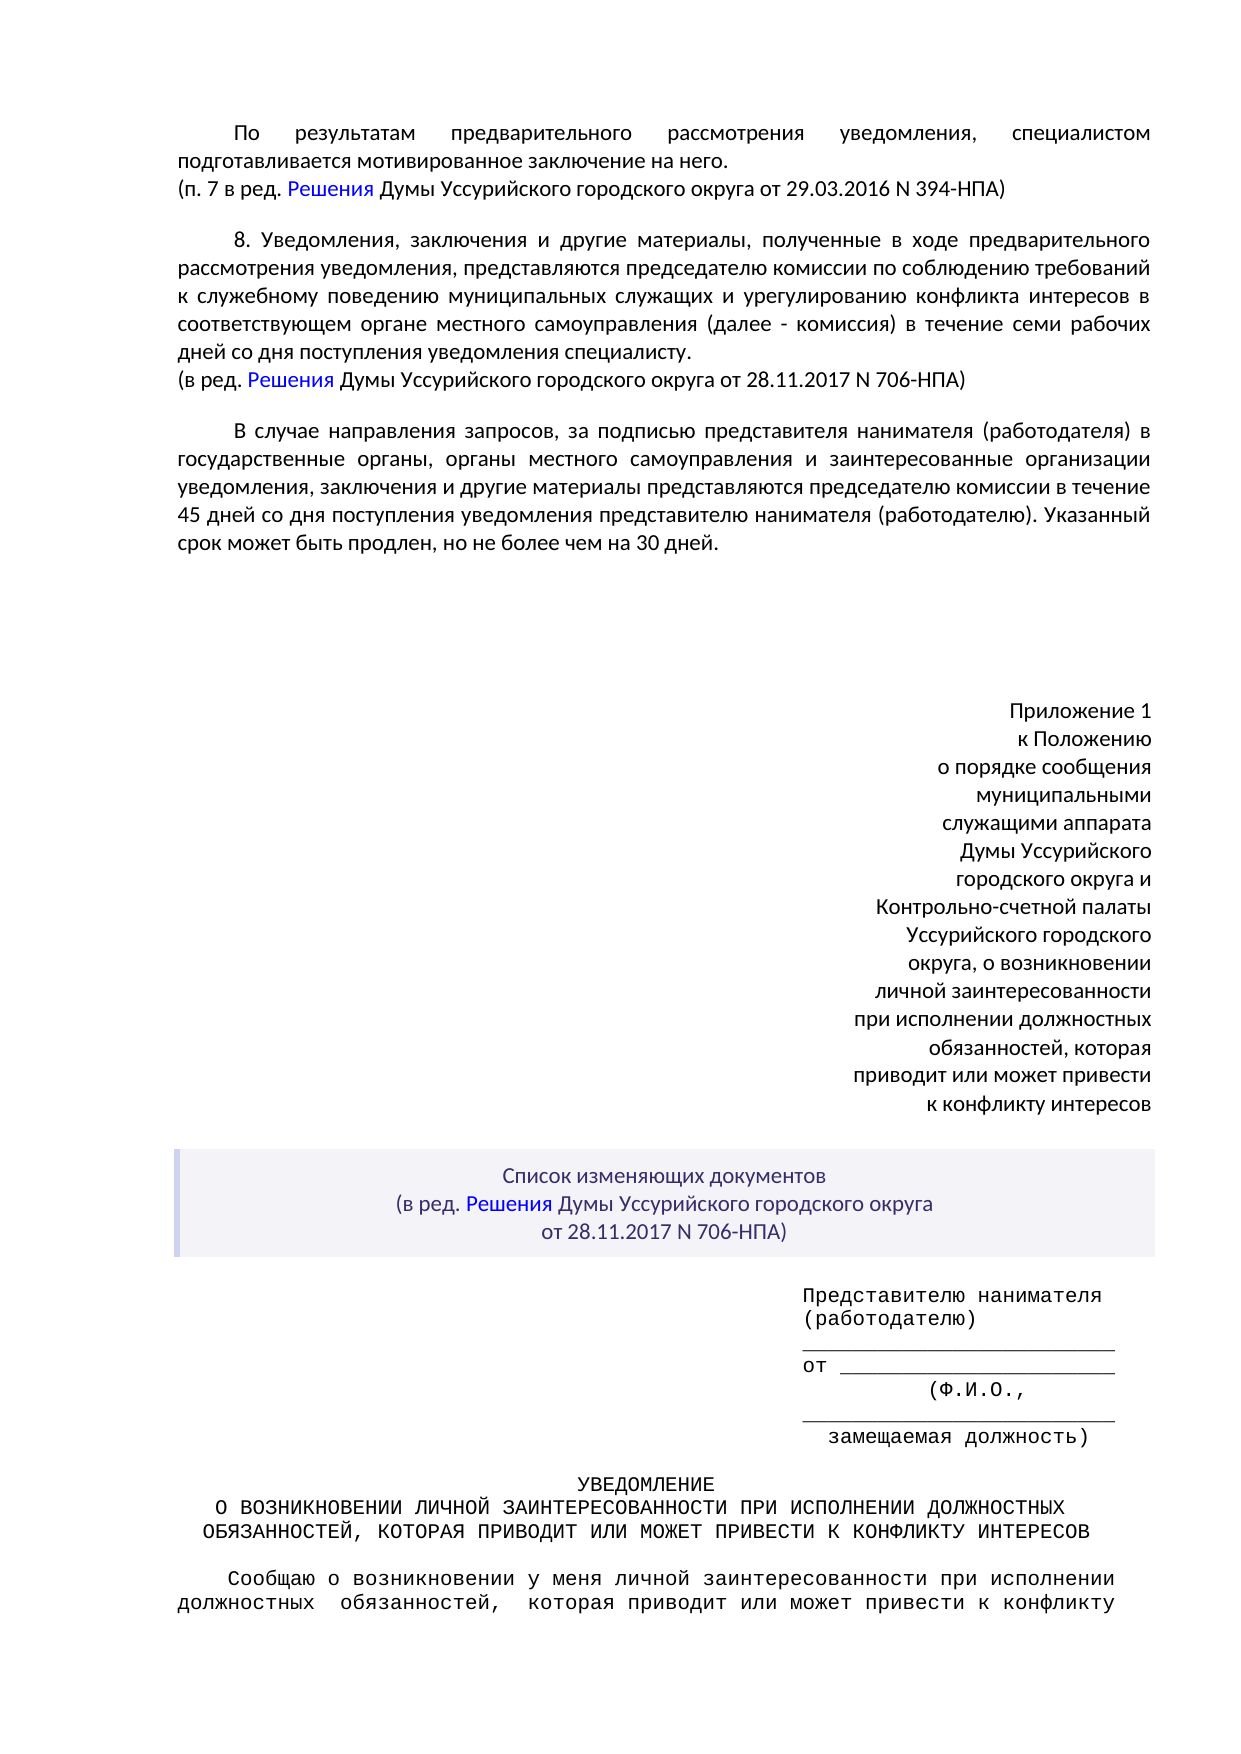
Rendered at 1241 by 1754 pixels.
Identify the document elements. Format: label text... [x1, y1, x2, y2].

text УВЕДОМЛЕНИЕ [177, 1474, 1152, 1497]
text Контрольно-счетной палаты [177, 892, 1152, 921]
text к конфликту интересов [177, 1089, 1152, 1117]
text приводит или может привести [177, 1061, 1152, 1089]
text городского округа и [177, 864, 1152, 892]
text к Положению [177, 724, 1152, 752]
text 8. Уведомления, заключения и другие материалы, полученные в ходе предварительного рассмотрения уведомления, представляются председателю комиссии по соблюдению требований к служебному поведению муниципальных служащих и урегулированию конфликта интересов в соответствующем органе местного самоуправления (далее - комиссия) в течение семи рабочих дней со дня поступления уведомления специалисту. [177, 225, 1152, 365]
text _________________________ [177, 1332, 1152, 1356]
text (работодателю) [177, 1308, 1152, 1332]
text Приложение 1 [177, 696, 1152, 724]
text ОБЯЗАННОСТЕЙ, КОТОРАЯ ПРИВОДИТ ИЛИ МОЖЕТ ПРИВЕСТИ К КОНФЛИКТУ ИНТЕРЕСОВ [177, 1521, 1152, 1545]
text В случае направления запросов, за подписью представителя нанимателя (работодателя) в государственные органы, органы местного самоуправления и заинтересованные организации уведомления, заключения и другие материалы представляются председателю комиссии в течение 45 дней со дня поступления уведомления представителю нанимателя (работодателю). Указанный срок может быть продлен, но не более чем на 30 дней. [177, 416, 1152, 556]
text (п. 7 в ред. Решения Думы Уссурийского городского округа от 29.03.2016 N 394-НПА) [177, 174, 1152, 202]
text от ______________________ [177, 1356, 1152, 1379]
text Уссурийского городского [177, 921, 1152, 948]
text муниципальными [177, 780, 1152, 808]
table_header Список изменяющих документов (в ред. Решения Думы Уссурийского городского округа от 28.11.2017 N 706-НПА) [180, 1149, 1149, 1257]
text Думы Уссурийского [177, 836, 1152, 864]
text (в ред. Решения Думы Уссурийского городского округа от 28.11.2017 N 706-НПА) [177, 365, 1152, 393]
text Сообщаю о возникновении у меня личной заинтересованности при исполнении [177, 1568, 1152, 1592]
text _________________________ [177, 1403, 1152, 1426]
text при исполнении должностных [177, 1004, 1152, 1033]
text замещаемая должность) [177, 1426, 1152, 1450]
text О ВОЗНИКНОВЕНИИ ЛИЧНОЙ ЗАИНТЕРЕСОВАННОСТИ ПРИ ИСПОЛНЕНИИ ДОЛЖНОСТНЫХ [177, 1497, 1152, 1521]
text (Ф.И.О., [177, 1379, 1152, 1403]
text Представителю нанимателя [177, 1284, 1152, 1308]
text обязанностей, которая [177, 1033, 1152, 1061]
text о порядке сообщения [177, 752, 1152, 780]
text должностных обязанностей, которая приводит или может привести к конфликту [177, 1592, 1152, 1616]
text служащими аппарата [177, 808, 1152, 836]
text личной заинтересованности [177, 977, 1152, 1004]
text По результатам предварительного рассмотрения уведомления, специалистом подготавливается мотивированное заключение на него. [177, 118, 1152, 174]
text округа, о возникновении [177, 948, 1152, 977]
